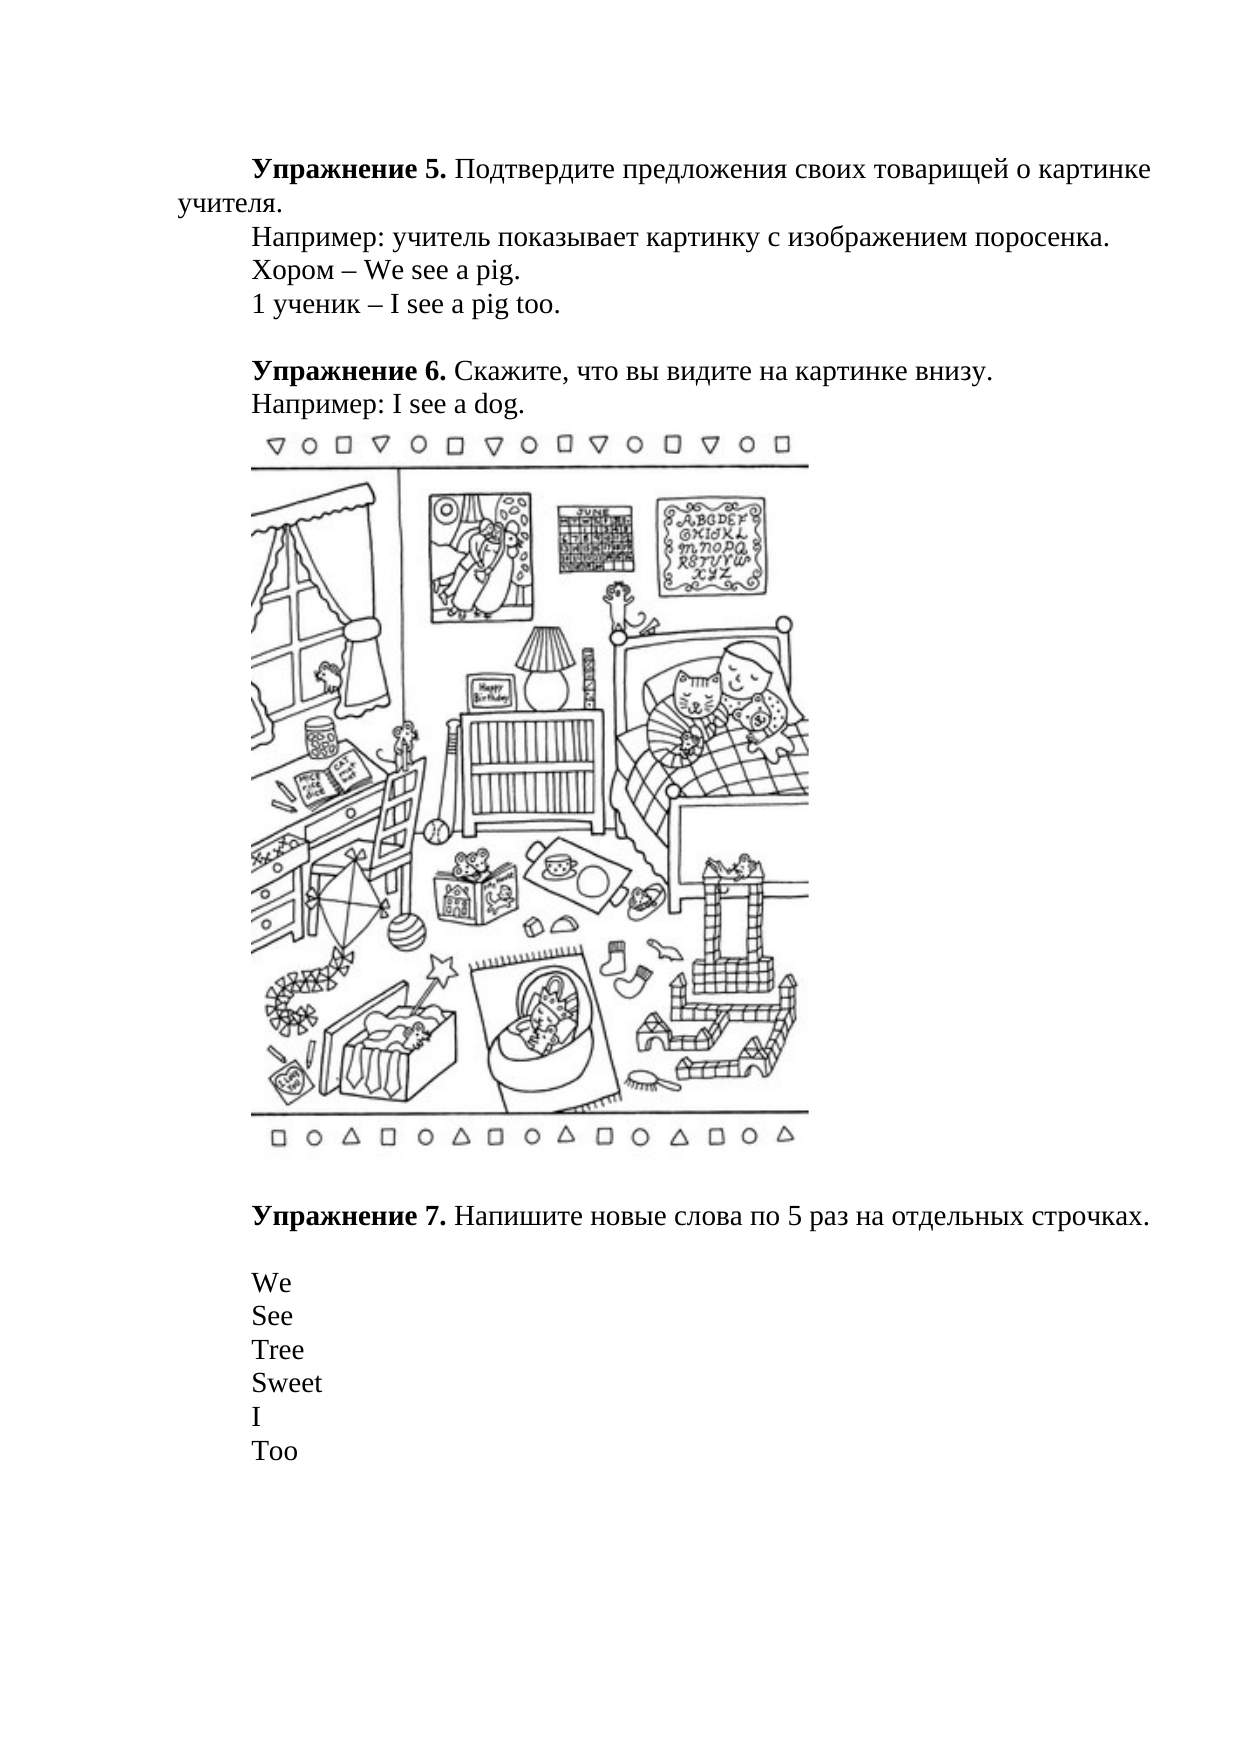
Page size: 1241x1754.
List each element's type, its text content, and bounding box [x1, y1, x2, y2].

text Например: I see a dog. [177, 386, 1152, 420]
text Например: учитель показывает картинку с изображением поросенка. [177, 219, 1152, 252]
text 1 ученик – I see a pig too. [177, 286, 1152, 319]
picture [251, 420, 809, 1165]
text We [177, 1265, 1152, 1298]
text Tree [177, 1332, 1152, 1366]
text I [177, 1399, 1152, 1433]
text See [177, 1298, 1152, 1332]
text Упражнение 5. Подтвердите предложения своих товарищей о картинке учителя. [177, 152, 1152, 219]
text Хором – We see a pig. [177, 252, 1152, 286]
text Упражнение 7. Напишите новые слова по 5 раз на отдельных строчках. [177, 1198, 1152, 1231]
text Too [177, 1433, 1152, 1466]
text Sweet [177, 1366, 1152, 1399]
text Упражнение 6. Скажите, что вы видите на картинке внизу. [177, 353, 1152, 386]
